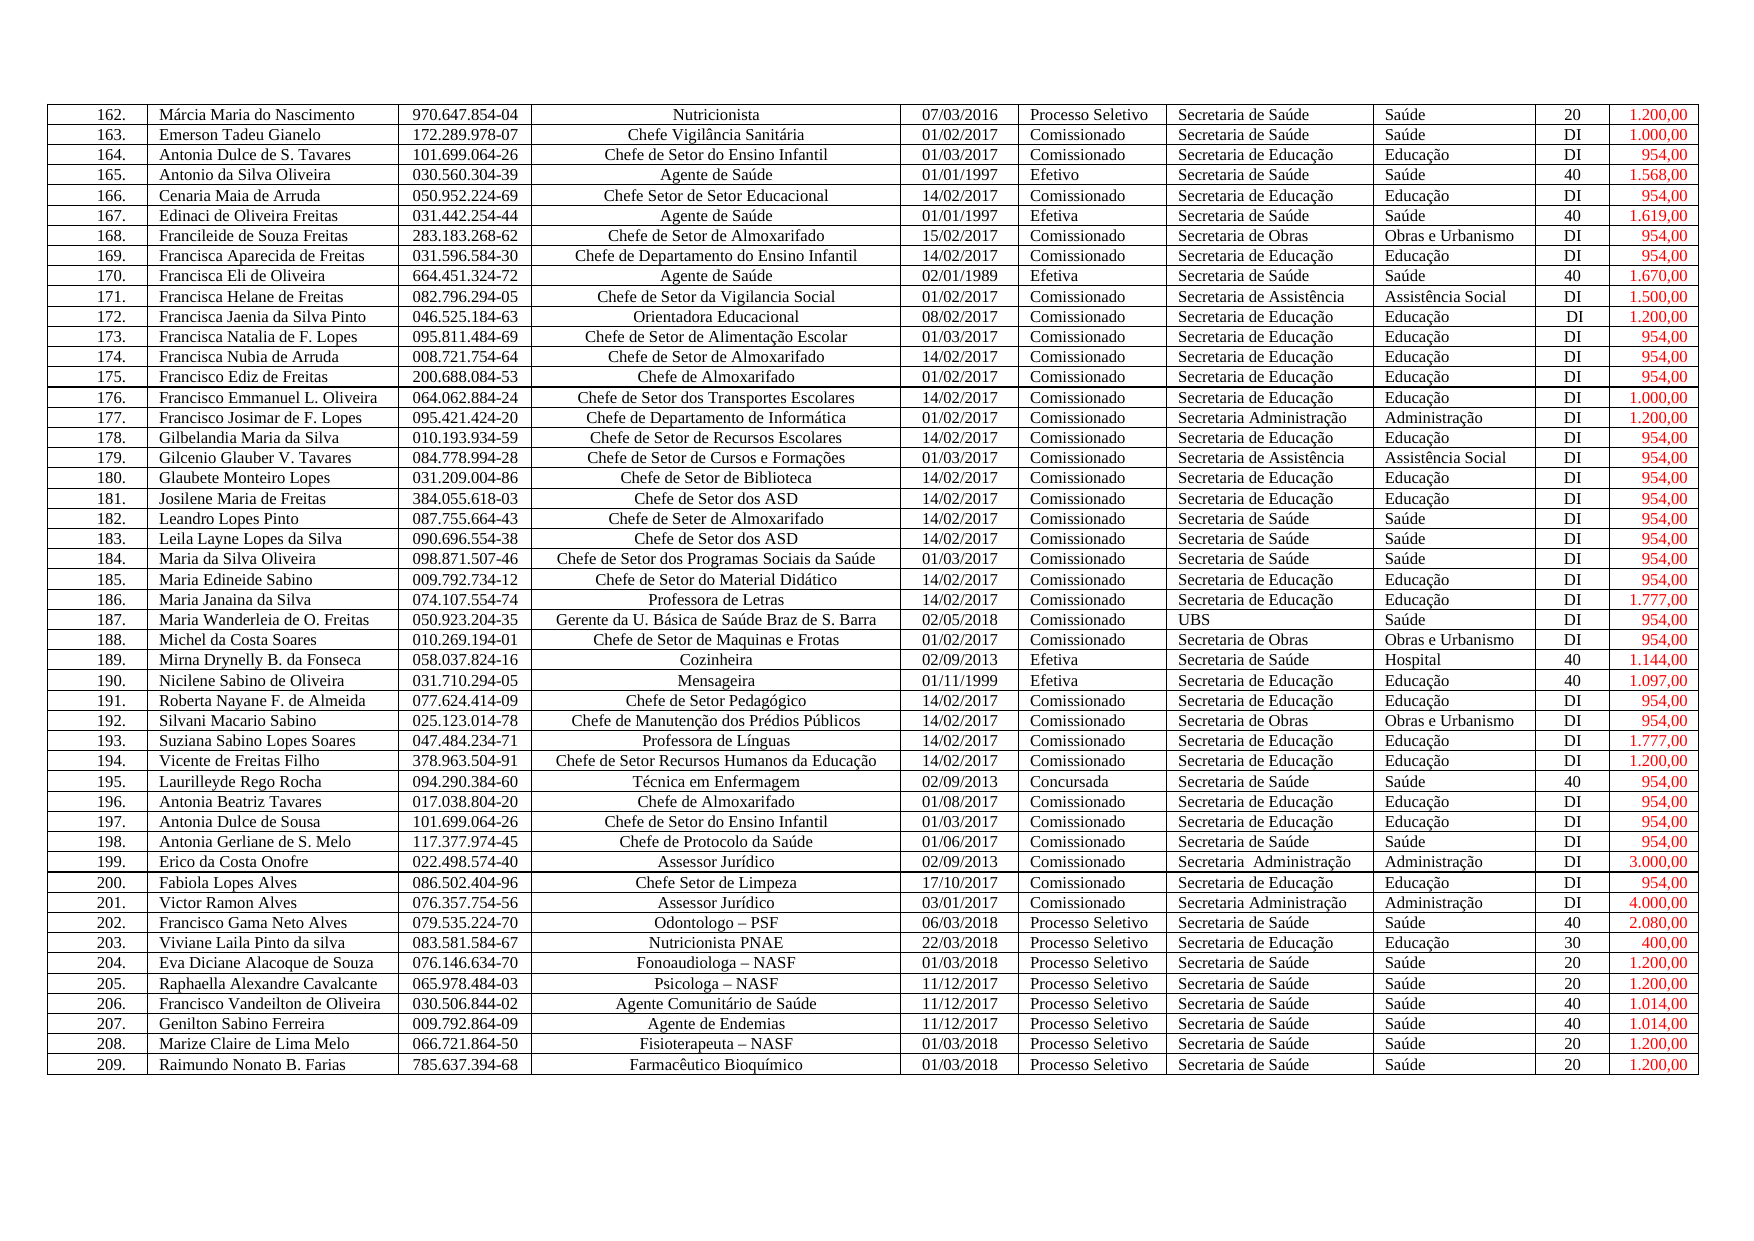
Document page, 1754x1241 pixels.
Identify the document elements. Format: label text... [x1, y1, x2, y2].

table_cell Secretaria de Saúde [1167, 974, 1373, 993]
table_cell Genilton Sabino Ferreira [148, 1014, 398, 1033]
table_cell Secretaria de Obras [1167, 711, 1373, 730]
table_cell Processo Seletivo [1019, 1034, 1166, 1053]
table_cell 01/03/2018 [901, 1034, 1018, 1053]
table_cell 01/08/2017 [901, 792, 1018, 811]
table_cell 1.777,00 [1610, 590, 1698, 609]
table_cell [48, 468, 147, 487]
table_cell [48, 246, 147, 265]
table_cell [48, 367, 147, 386]
table_cell Gerente da U. Básica de Saúde Braz de S. Barra [532, 610, 900, 629]
table_cell 954,00 [1610, 489, 1698, 508]
table_cell Secretaria de Educação [1167, 185, 1373, 204]
table_cell Agente Comunitário de Saúde [532, 994, 900, 1013]
table_cell DI [1536, 893, 1609, 912]
table_cell Fisioterapeuta – NASF [532, 1034, 900, 1053]
table_cell 1.200,00 [1610, 953, 1698, 972]
table_cell [48, 832, 147, 851]
table_cell Agente de Saúde [532, 206, 900, 225]
table_cell 1.200,00 [1610, 408, 1698, 427]
table_cell 40 [1536, 650, 1609, 669]
table_cell [48, 266, 147, 285]
table_cell Comissionado [1019, 792, 1166, 811]
table_cell Saúde [1374, 1054, 1535, 1073]
table_cell DI [1536, 468, 1609, 487]
table_cell 025.123.014-78 [399, 711, 531, 730]
table_cell Francisco Gama Neto Alves [148, 913, 398, 932]
table_cell 050.923.204-35 [399, 610, 531, 629]
table_cell Saúde [1374, 549, 1535, 568]
table_cell 14/02/2017 [901, 569, 1018, 588]
table_cell 017.038.804-20 [399, 792, 531, 811]
table_cell Secretaria de Saúde [1167, 994, 1373, 1013]
table_cell Nicilene Sabino de Oliveira [148, 670, 398, 689]
table_cell 4.000,00 [1610, 893, 1698, 912]
table_cell Comissionado [1019, 873, 1166, 892]
table_cell Antonio da Silva Oliveira [148, 165, 398, 184]
table_cell Efetiva [1019, 206, 1166, 225]
table_cell Educação [1374, 751, 1535, 770]
table_cell Secretaria de Assistência [1167, 286, 1373, 306]
table_cell 954,00 [1610, 448, 1698, 467]
table_cell 101.699.064-26 [399, 812, 531, 831]
table_cell 087.755.664-43 [399, 509, 531, 528]
table_cell [48, 145, 147, 164]
table_cell 954,00 [1610, 226, 1698, 245]
table_cell Secretaria de Saúde [1167, 953, 1373, 972]
table_cell Chefe de Setor de Alimentação Escolar [532, 327, 900, 346]
table_cell Educação [1374, 691, 1535, 710]
table_cell [48, 408, 147, 427]
table_cell Comissionado [1019, 691, 1166, 710]
table_cell Glaubete Monteiro Lopes [148, 468, 398, 487]
table_cell [48, 630, 147, 649]
table_cell Márcia Maria do Nascimento [148, 105, 398, 124]
table_cell Saúde [1374, 1014, 1535, 1033]
table_cell DI [1536, 569, 1609, 588]
table_cell 40 [1536, 771, 1609, 791]
table_cell 098.871.507-46 [399, 549, 531, 568]
table_cell Saúde [1374, 529, 1535, 548]
table_cell Viviane Laila Pinto da silva [148, 933, 398, 952]
table_cell Agente de Saúde [532, 266, 900, 285]
table_cell Comissionado [1019, 327, 1166, 346]
table_cell Saúde [1374, 771, 1535, 791]
table_cell DI [1536, 307, 1609, 326]
table_cell 14/02/2017 [901, 428, 1018, 447]
table_cell Francisca Aparecida de Freitas [148, 246, 398, 265]
table_cell [48, 529, 147, 548]
table_cell 047.484.234-71 [399, 731, 531, 750]
table_cell DI [1536, 448, 1609, 467]
table_cell 14/02/2017 [901, 246, 1018, 265]
table_cell Comissionado [1019, 731, 1166, 750]
table_cell 01/03/2017 [901, 812, 1018, 831]
table_cell 400,00 [1610, 933, 1698, 952]
table_cell 010.193.934-59 [399, 428, 531, 447]
table_cell Secretaria de Educação [1167, 388, 1373, 407]
table_cell Educação [1374, 145, 1535, 164]
table_cell 079.535.224-70 [399, 913, 531, 932]
table_cell 08/02/2017 [901, 307, 1018, 326]
table_cell DI [1536, 327, 1609, 346]
table_cell Secretaria Administração [1167, 893, 1373, 912]
table_cell Saúde [1374, 206, 1535, 225]
table_cell Comissionado [1019, 590, 1166, 609]
table_cell Saúde [1374, 509, 1535, 528]
table_cell Secretaria Administração [1167, 408, 1373, 427]
table_cell Agente de Endemias [532, 1014, 900, 1033]
table_cell 40 [1536, 266, 1609, 285]
table_cell 40 [1536, 165, 1609, 184]
table_cell 954,00 [1610, 145, 1698, 164]
table_cell Comissionado [1019, 812, 1166, 831]
table_cell Gilbelandia Maria da Silva [148, 428, 398, 447]
table_cell [48, 489, 147, 508]
table_cell 11/12/2017 [901, 1014, 1018, 1033]
table_cell Comissionado [1019, 529, 1166, 548]
table_cell [48, 974, 147, 993]
table_cell 050.952.224-69 [399, 185, 531, 204]
table_cell Francisco Vandeilton de Oliveira [148, 994, 398, 1013]
table_cell 009.792.864-09 [399, 1014, 531, 1033]
table_cell DI [1536, 408, 1609, 427]
table_cell [48, 448, 147, 467]
table_cell Obras e Urbanismo [1374, 630, 1535, 649]
table_cell Secretaria de Educação [1167, 145, 1373, 164]
table_cell Educação [1374, 873, 1535, 892]
table_cell DI [1536, 751, 1609, 770]
table_cell DI [1536, 226, 1609, 245]
table_cell 066.721.864-50 [399, 1034, 531, 1053]
table_cell 01/11/1999 [901, 670, 1018, 689]
table_cell Secretaria de Educação [1167, 792, 1373, 811]
table_cell 031.442.254-44 [399, 206, 531, 225]
table_cell Leandro Lopes Pinto [148, 509, 398, 528]
table_cell DI [1536, 286, 1609, 306]
table_cell Assistência Social [1374, 448, 1535, 467]
table_cell 40 [1536, 670, 1609, 689]
table_cell [48, 994, 147, 1013]
table_cell Educação [1374, 307, 1535, 326]
table_cell Educação [1374, 569, 1535, 588]
table_cell Comissionado [1019, 246, 1166, 265]
table_cell [48, 1034, 147, 1053]
table_cell Comissionado [1019, 549, 1166, 568]
table_cell Educação [1374, 367, 1535, 386]
table_cell Educação [1374, 327, 1535, 346]
table_cell 785.637.394-68 [399, 1054, 531, 1073]
table_cell 664.451.324-72 [399, 266, 531, 285]
table_cell 954,00 [1610, 428, 1698, 447]
table_cell Raimundo Nonato B. Farias [148, 1054, 398, 1073]
table_cell 01/03/2017 [901, 448, 1018, 467]
table_cell Francisco Josimar de F. Lopes [148, 408, 398, 427]
table_cell Francisca Helane de Freitas [148, 286, 398, 306]
table_cell [48, 590, 147, 609]
table_cell DI [1536, 812, 1609, 831]
table_cell Secretaria de Educação [1167, 812, 1373, 831]
table_cell 14/02/2017 [901, 751, 1018, 770]
table_cell Comissionado [1019, 286, 1166, 306]
table_cell Antonia Dulce de S. Tavares [148, 145, 398, 164]
table_cell 17/10/2017 [901, 873, 1018, 892]
table_cell 283.183.268-62 [399, 226, 531, 245]
table_cell 11/12/2017 [901, 974, 1018, 993]
table_cell 20 [1536, 105, 1609, 124]
table_cell Assistência Social [1374, 286, 1535, 306]
table_cell Farmacêutico Bioquímico [532, 1054, 900, 1073]
table_cell DI [1536, 610, 1609, 629]
table_cell [48, 691, 147, 710]
table_cell Chefe de Setor do Ensino Infantil [532, 812, 900, 831]
table_cell [48, 792, 147, 811]
table_cell Hospital [1374, 650, 1535, 669]
table_cell Chefe de Seter de Almoxarifado [532, 509, 900, 528]
table_cell Agente de Saúde [532, 165, 900, 184]
table_cell DI [1536, 630, 1609, 649]
table_cell 954,00 [1610, 873, 1698, 892]
table_cell 15/02/2017 [901, 226, 1018, 245]
table_cell 030.560.304-39 [399, 165, 531, 184]
table_cell 954,00 [1610, 832, 1698, 851]
table_cell Secretaria de Educação [1167, 327, 1373, 346]
table_cell 1.097,00 [1610, 670, 1698, 689]
table_cell Secretaria de Assistência [1167, 448, 1373, 467]
table_cell 1.568,00 [1610, 165, 1698, 184]
table_cell 065.978.484-03 [399, 974, 531, 993]
table_cell Secretaria de Saúde [1167, 771, 1373, 791]
table_cell Processo Seletivo [1019, 913, 1166, 932]
table_cell Educação [1374, 428, 1535, 447]
table_cell Francisco Emmanuel L. Oliveira [148, 388, 398, 407]
table_cell 200.688.084-53 [399, 367, 531, 386]
table_cell 40 [1536, 206, 1609, 225]
table_cell 01/03/2018 [901, 1054, 1018, 1073]
table_cell Saúde [1374, 266, 1535, 285]
table_cell 954,00 [1610, 569, 1698, 588]
table_cell Secretaria de Saúde [1167, 1034, 1373, 1053]
table_cell DI [1536, 792, 1609, 811]
table_cell 14/02/2017 [901, 529, 1018, 548]
table_cell Saúde [1374, 125, 1535, 144]
table_cell Comissionado [1019, 428, 1166, 447]
table_cell Professora de Línguas [532, 731, 900, 750]
table_cell Secretaria de Educação [1167, 691, 1373, 710]
table_cell 117.377.974-45 [399, 832, 531, 851]
table_cell [48, 711, 147, 730]
table_cell 02/09/2013 [901, 650, 1018, 669]
table_cell 14/02/2017 [901, 489, 1018, 508]
table_cell Fonoaudiologa – NASF [532, 953, 900, 972]
table_cell Saúde [1374, 1034, 1535, 1053]
table_cell Educação [1374, 812, 1535, 831]
table_cell Secretaria de Educação [1167, 751, 1373, 770]
table_cell 20 [1536, 974, 1609, 993]
table_cell [48, 812, 147, 831]
table_cell Francisca Eli de Oliveira [148, 266, 398, 285]
table_cell 954,00 [1610, 367, 1698, 386]
table_cell Comissionado [1019, 832, 1166, 851]
table_cell [48, 105, 147, 124]
table_cell Obras e Urbanismo [1374, 226, 1535, 245]
table_cell Chefe de Setor de Biblioteca [532, 468, 900, 487]
table_cell Leila Layne Lopes da Silva [148, 529, 398, 548]
table_cell [48, 852, 147, 871]
table_cell Saúde [1374, 994, 1535, 1013]
table_cell Secretaria de Saúde [1167, 650, 1373, 669]
table_cell Chefe de Almoxarifado [532, 367, 900, 386]
table_cell Comissionado [1019, 610, 1166, 629]
table_cell 1.670,00 [1610, 266, 1698, 285]
table_cell Suziana Sabino Lopes Soares [148, 731, 398, 750]
table_cell 1.200,00 [1610, 974, 1698, 993]
table_cell Secretaria de Saúde [1167, 206, 1373, 225]
table_cell Laurilleyde Rego Rocha [148, 771, 398, 791]
table_cell Concursada [1019, 771, 1166, 791]
table_cell [48, 933, 147, 952]
table_cell 1.200,00 [1610, 751, 1698, 770]
table_cell 954,00 [1610, 610, 1698, 629]
table_cell Secretaria de Educação [1167, 873, 1373, 892]
table_cell DI [1536, 428, 1609, 447]
table_cell Chefe de Setor de Almoxarifado [532, 226, 900, 245]
table_cell 14/02/2017 [901, 731, 1018, 750]
table_cell Victor Ramon Alves [148, 893, 398, 912]
table_cell Vicente de Freitas Filho [148, 751, 398, 770]
table_cell [48, 286, 147, 306]
table_cell 1.200,00 [1610, 1054, 1698, 1073]
table_cell 01/03/2017 [901, 549, 1018, 568]
table_cell Comissionado [1019, 489, 1166, 508]
table_cell 11/12/2017 [901, 994, 1018, 1013]
table_cell [48, 771, 147, 791]
table_cell [48, 549, 147, 568]
table_cell Chefe Setor de Limpeza [532, 873, 900, 892]
table_cell Processo Seletivo [1019, 933, 1166, 952]
table_cell Comissionado [1019, 569, 1166, 588]
table_cell 02/05/2018 [901, 610, 1018, 629]
table_cell Técnica em Enfermagem [532, 771, 900, 791]
table_cell [48, 327, 147, 346]
table_cell 008.721.754-64 [399, 347, 531, 366]
table_cell [48, 610, 147, 629]
table_cell Comissionado [1019, 145, 1166, 164]
table_cell 031.596.584-30 [399, 246, 531, 265]
table_cell Secretaria de Educação [1167, 731, 1373, 750]
table_cell Chefe Vigilância Sanitária [532, 125, 900, 144]
table_cell Maria da Silva Oliveira [148, 549, 398, 568]
table_cell 01/02/2017 [901, 630, 1018, 649]
table_cell Chefe de Setor de Maquinas e Frotas [532, 630, 900, 649]
table_cell Comissionado [1019, 388, 1166, 407]
table_cell 970.647.854-04 [399, 105, 531, 124]
table_cell Educação [1374, 388, 1535, 407]
table_cell Processo Seletivo [1019, 105, 1166, 124]
table_cell Comissionado [1019, 307, 1166, 326]
table_cell 954,00 [1610, 630, 1698, 649]
table_cell Processo Seletivo [1019, 994, 1166, 1013]
table_cell Efetivo [1019, 165, 1166, 184]
table_cell Efetiva [1019, 266, 1166, 285]
table_cell DI [1536, 590, 1609, 609]
table_cell DI [1536, 509, 1609, 528]
table_cell Secretaria de Educação [1167, 590, 1373, 609]
table_cell Nutricionista [532, 105, 900, 124]
table_cell Orientadora Educacional [532, 307, 900, 326]
table_cell 384.055.618-03 [399, 489, 531, 508]
table_cell Antonia Gerliane de S. Melo [148, 832, 398, 851]
table_cell Saúde [1374, 953, 1535, 972]
table_cell Secretaria de Obras [1167, 630, 1373, 649]
table_cell 954,00 [1610, 509, 1698, 528]
table_cell Chefe de Protocolo da Saúde [532, 832, 900, 851]
table_cell DI [1536, 549, 1609, 568]
table_cell 1.200,00 [1610, 1034, 1698, 1053]
table_cell [48, 1054, 147, 1073]
table_cell 095.421.424-20 [399, 408, 531, 427]
table_cell Erico da Costa Onofre [148, 852, 398, 871]
table_cell [48, 388, 147, 407]
table_cell Roberta Nayane F. de Almeida [148, 691, 398, 710]
table_cell 03/01/2017 [901, 893, 1018, 912]
table_cell Mirna Drynelly B. da Fonseca [148, 650, 398, 669]
table_cell [48, 650, 147, 669]
table_cell Secretaria de Saúde [1167, 125, 1373, 144]
table_cell [48, 751, 147, 770]
table_cell 14/02/2017 [901, 347, 1018, 366]
table_cell Emerson Tadeu Gianelo [148, 125, 398, 144]
table_cell Comissionado [1019, 185, 1166, 204]
table_cell 954,00 [1610, 529, 1698, 548]
table_cell Comissionado [1019, 448, 1166, 467]
table_cell Comissionado [1019, 893, 1166, 912]
table_cell Chefe de Setor dos Transportes Escolares [532, 388, 900, 407]
table_cell Cozinheira [532, 650, 900, 669]
table_cell 022.498.574-40 [399, 852, 531, 871]
table_cell Chefe de Setor de Cursos e Formações [532, 448, 900, 467]
table_cell Maria Janaina da Silva [148, 590, 398, 609]
table_cell 14/02/2017 [901, 590, 1018, 609]
table_cell 02/01/1989 [901, 266, 1018, 285]
table_cell Francisca Natalia de F. Lopes [148, 327, 398, 346]
table_cell 954,00 [1610, 327, 1698, 346]
table_cell 009.792.734-12 [399, 569, 531, 588]
table_cell DI [1536, 711, 1609, 730]
table_cell Secretaria de Educação [1167, 246, 1373, 265]
table_cell [48, 165, 147, 184]
table_cell Comissionado [1019, 468, 1166, 487]
table_cell Fabiola Lopes Alves [148, 873, 398, 892]
table_cell DI [1536, 873, 1609, 892]
table_cell Psicologa – NASF [532, 974, 900, 993]
table_cell 06/03/2018 [901, 913, 1018, 932]
table_cell DI [1536, 145, 1609, 164]
table_cell 1.144,00 [1610, 650, 1698, 669]
table_cell 40 [1536, 913, 1609, 932]
table_cell Chefe de Setor dos ASD [532, 489, 900, 508]
table_cell 954,00 [1610, 347, 1698, 366]
table_cell Educação [1374, 792, 1535, 811]
table_cell 954,00 [1610, 792, 1698, 811]
table_cell Comissionado [1019, 751, 1166, 770]
table_cell 086.502.404-96 [399, 873, 531, 892]
table_cell Secretaria de Saúde [1167, 1054, 1373, 1073]
table_cell Educação [1374, 347, 1535, 366]
table_cell Cenaria Maia de Arruda [148, 185, 398, 204]
table_cell Maria Edineide Sabino [148, 569, 398, 588]
table_cell DI [1536, 489, 1609, 508]
table_cell DI [1536, 388, 1609, 407]
table_cell 14/02/2017 [901, 388, 1018, 407]
table_cell Secretaria de Saúde [1167, 1014, 1373, 1033]
table_cell 14/02/2017 [901, 691, 1018, 710]
table_cell DI [1536, 832, 1609, 851]
table_cell DI [1536, 852, 1609, 871]
table_cell Michel da Costa Soares [148, 630, 398, 649]
table_cell 1.000,00 [1610, 388, 1698, 407]
table_cell 14/02/2017 [901, 509, 1018, 528]
table_cell Comissionado [1019, 226, 1166, 245]
table_cell Saúde [1374, 105, 1535, 124]
table_cell Chefe de Departamento de Informática [532, 408, 900, 427]
table_cell 01/02/2017 [901, 367, 1018, 386]
table_cell Educação [1374, 246, 1535, 265]
table_cell [48, 509, 147, 528]
table_cell Chefe de Departamento do Ensino Infantil [532, 246, 900, 265]
table_cell Processo Seletivo [1019, 974, 1166, 993]
table_cell 031.710.294-05 [399, 670, 531, 689]
table_cell Silvani Macario Sabino [148, 711, 398, 730]
table_cell Educação [1374, 590, 1535, 609]
table_cell [48, 206, 147, 225]
table_cell 14/02/2017 [901, 711, 1018, 730]
table_cell Secretaria de Saúde [1167, 266, 1373, 285]
table_cell Secretaria de Saúde [1167, 832, 1373, 851]
table_cell Raphaella Alexandre Cavalcante [148, 974, 398, 993]
table_cell Chefe de Setor de Almoxarifado [532, 347, 900, 366]
table_cell 01/03/2017 [901, 145, 1018, 164]
table_cell 030.506.844-02 [399, 994, 531, 1013]
table_cell 20 [1536, 953, 1609, 972]
table_cell Chefe de Setor da Vigilancia Social [532, 286, 900, 306]
table_cell [48, 1014, 147, 1033]
table_cell Secretaria de Educação [1167, 347, 1373, 366]
table_cell 3.000,00 [1610, 852, 1698, 871]
table_cell 101.699.064-26 [399, 145, 531, 164]
table_cell Chefe Setor de Setor Educacional [532, 185, 900, 204]
table_cell [48, 428, 147, 447]
table_cell 010.269.194-01 [399, 630, 531, 649]
table_cell 1.200,00 [1610, 105, 1698, 124]
table_cell 095.811.484-69 [399, 327, 531, 346]
table_cell Saúde [1374, 974, 1535, 993]
table_cell [48, 347, 147, 366]
table_cell 40 [1536, 1014, 1609, 1033]
table_cell Chefe de Setor Pedagógico [532, 691, 900, 710]
table_cell 1.500,00 [1610, 286, 1698, 306]
table_cell Secretaria de Saúde [1167, 105, 1373, 124]
table_cell Secretaria de Educação [1167, 468, 1373, 487]
table_cell 074.107.554-74 [399, 590, 531, 609]
table_cell Professora de Letras [532, 590, 900, 609]
table_cell 14/02/2017 [901, 185, 1018, 204]
table_cell [48, 913, 147, 932]
table_cell 1.200,00 [1610, 307, 1698, 326]
table_cell 01/06/2017 [901, 832, 1018, 851]
table_cell 1.619,00 [1610, 206, 1698, 225]
table_cell [48, 873, 147, 892]
table_cell Secretaria de Educação [1167, 933, 1373, 952]
table_cell Edinaci de Oliveira Freitas [148, 206, 398, 225]
table_cell Chefe de Manutenção dos Prédios Públicos [532, 711, 900, 730]
table_cell 082.796.294-05 [399, 286, 531, 306]
table_cell 1.014,00 [1610, 1014, 1698, 1033]
table_cell Secretaria de Educação [1167, 489, 1373, 508]
table_cell 064.062.884-24 [399, 388, 531, 407]
table_cell 058.037.824-16 [399, 650, 531, 669]
table_cell Secretaria de Educação [1167, 670, 1373, 689]
table_cell 1.000,00 [1610, 125, 1698, 144]
table_cell Francisca Nubia de Arruda [148, 347, 398, 366]
table_cell 954,00 [1610, 549, 1698, 568]
table_cell Saúde [1374, 165, 1535, 184]
table_cell 30 [1536, 933, 1609, 952]
table_cell 02/09/2013 [901, 771, 1018, 791]
table_cell Saúde [1374, 913, 1535, 932]
table_cell Eva Diciane Alacoque de Souza [148, 953, 398, 972]
table_cell 02/09/2013 [901, 852, 1018, 871]
table_cell Chefe de Setor do Ensino Infantil [532, 145, 900, 164]
table_cell Maria Wanderleia de O. Freitas [148, 610, 398, 629]
table_cell Obras e Urbanismo [1374, 711, 1535, 730]
table_cell 084.778.994-28 [399, 448, 531, 467]
table_cell Secretaria de Educação [1167, 569, 1373, 588]
table_cell 046.525.184-63 [399, 307, 531, 326]
table_cell Secretaria de Educação [1167, 367, 1373, 386]
table_cell Administração [1374, 893, 1535, 912]
table_cell Processo Seletivo [1019, 1054, 1166, 1073]
table_cell Josilene Maria de Freitas [148, 489, 398, 508]
table_cell Secretaria de Saúde [1167, 509, 1373, 528]
table_cell [48, 226, 147, 245]
table_cell 01/03/2017 [901, 327, 1018, 346]
table_cell 01/02/2017 [901, 286, 1018, 306]
table_cell Assessor Jurídico [532, 852, 900, 871]
table_cell Chefe de Almoxarifado [532, 792, 900, 811]
table_cell Educação [1374, 933, 1535, 952]
table_cell Chefe de Setor do Material Didático [532, 569, 900, 588]
table_cell Marize Claire de Lima Melo [148, 1034, 398, 1053]
table_cell Saúde [1374, 610, 1535, 629]
table_cell [48, 125, 147, 144]
table_cell Processo Seletivo [1019, 1014, 1166, 1033]
table_cell Gilcenio Glauber V. Tavares [148, 448, 398, 467]
table_cell Efetiva [1019, 670, 1166, 689]
table_cell Comissionado [1019, 367, 1166, 386]
table_cell Saúde [1374, 832, 1535, 851]
table_cell Educação [1374, 489, 1535, 508]
table_cell 076.146.634-70 [399, 953, 531, 972]
table_cell 954,00 [1610, 246, 1698, 265]
table_cell Educação [1374, 468, 1535, 487]
table_cell Chefe de Setor Recursos Humanos da Educação [532, 751, 900, 770]
table_cell Administração [1374, 408, 1535, 427]
table_cell 954,00 [1610, 691, 1698, 710]
table_cell Educação [1374, 185, 1535, 204]
table_cell Francileide de Souza Freitas [148, 226, 398, 245]
table_cell Educação [1374, 670, 1535, 689]
table_cell Educação [1374, 731, 1535, 750]
table_cell Secretaria Administração [1167, 852, 1373, 871]
table_cell Secretaria de Saúde [1167, 529, 1373, 548]
table_cell Francisco Ediz de Freitas [148, 367, 398, 386]
table_cell DI [1536, 731, 1609, 750]
table_cell DI [1536, 529, 1609, 548]
table_cell 1.014,00 [1610, 994, 1698, 1013]
table_cell 40 [1536, 994, 1609, 1013]
table_cell Mensageira [532, 670, 900, 689]
table_cell Comissionado [1019, 408, 1166, 427]
table_cell 954,00 [1610, 711, 1698, 730]
table_cell 954,00 [1610, 468, 1698, 487]
table_cell 20 [1536, 1054, 1609, 1073]
table_cell Secretaria de Educação [1167, 307, 1373, 326]
table_cell 172.289.978-07 [399, 125, 531, 144]
table_cell [48, 893, 147, 912]
table_cell Chefe de Setor dos Programas Sociais da Saúde [532, 549, 900, 568]
table_cell 1.777,00 [1610, 731, 1698, 750]
table_cell Comissionado [1019, 125, 1166, 144]
table_cell 954,00 [1610, 771, 1698, 791]
table_cell 031.209.004-86 [399, 468, 531, 487]
table_cell Secretaria de Obras [1167, 226, 1373, 245]
table_cell [48, 953, 147, 972]
table_cell [48, 185, 147, 204]
table_cell Efetiva [1019, 650, 1166, 669]
table_cell 22/03/2018 [901, 933, 1018, 952]
table_cell Comissionado [1019, 347, 1166, 366]
table_cell Assessor Jurídico [532, 893, 900, 912]
table_cell Comissionado [1019, 711, 1166, 730]
table_cell 954,00 [1610, 185, 1698, 204]
table_cell Chefe de Setor dos ASD [532, 529, 900, 548]
table_cell 07/03/2016 [901, 105, 1018, 124]
table_cell [48, 569, 147, 588]
table_cell Francisca Jaenia da Silva Pinto [148, 307, 398, 326]
table_cell 2.080,00 [1610, 913, 1698, 932]
table_cell 01/02/2017 [901, 408, 1018, 427]
table_cell UBS [1167, 610, 1373, 629]
table_cell [48, 731, 147, 750]
table_cell 14/02/2017 [901, 468, 1018, 487]
table_cell Secretaria de Saúde [1167, 913, 1373, 932]
table_cell 378.963.504-91 [399, 751, 531, 770]
table_cell DI [1536, 125, 1609, 144]
table_cell 090.696.554-38 [399, 529, 531, 548]
table_cell Administração [1374, 852, 1535, 871]
table_cell DI [1536, 246, 1609, 265]
table_cell 01/01/1997 [901, 165, 1018, 184]
table_cell 954,00 [1610, 812, 1698, 831]
table_cell DI [1536, 691, 1609, 710]
table_cell [48, 670, 147, 689]
table_cell 076.357.754-56 [399, 893, 531, 912]
table_cell Antonia Dulce de Sousa [148, 812, 398, 831]
table_cell Secretaria de Educação [1167, 428, 1373, 447]
table_cell 077.624.414-09 [399, 691, 531, 710]
table_cell Comissionado [1019, 852, 1166, 871]
table_cell 01/02/2017 [901, 125, 1018, 144]
table_cell DI [1536, 367, 1609, 386]
table_cell 083.581.584-67 [399, 933, 531, 952]
table_cell DI [1536, 347, 1609, 366]
table_cell Secretaria de Saúde [1167, 549, 1373, 568]
table_cell Antonia Beatriz Tavares [148, 792, 398, 811]
table_cell Processo Seletivo [1019, 953, 1166, 972]
table_cell 01/03/2018 [901, 953, 1018, 972]
table_cell 20 [1536, 1034, 1609, 1053]
table_cell [48, 307, 147, 326]
table_cell Secretaria de Saúde [1167, 165, 1373, 184]
table_cell Comissionado [1019, 509, 1166, 528]
table_cell Nutricionista PNAE [532, 933, 900, 952]
table_cell 01/01/1997 [901, 206, 1018, 225]
table_cell Odontologo – PSF [532, 913, 900, 932]
table_cell 094.290.384-60 [399, 771, 531, 791]
table_cell Comissionado [1019, 630, 1166, 649]
table_cell Chefe de Setor de Recursos Escolares [532, 428, 900, 447]
table_cell DI [1536, 185, 1609, 204]
